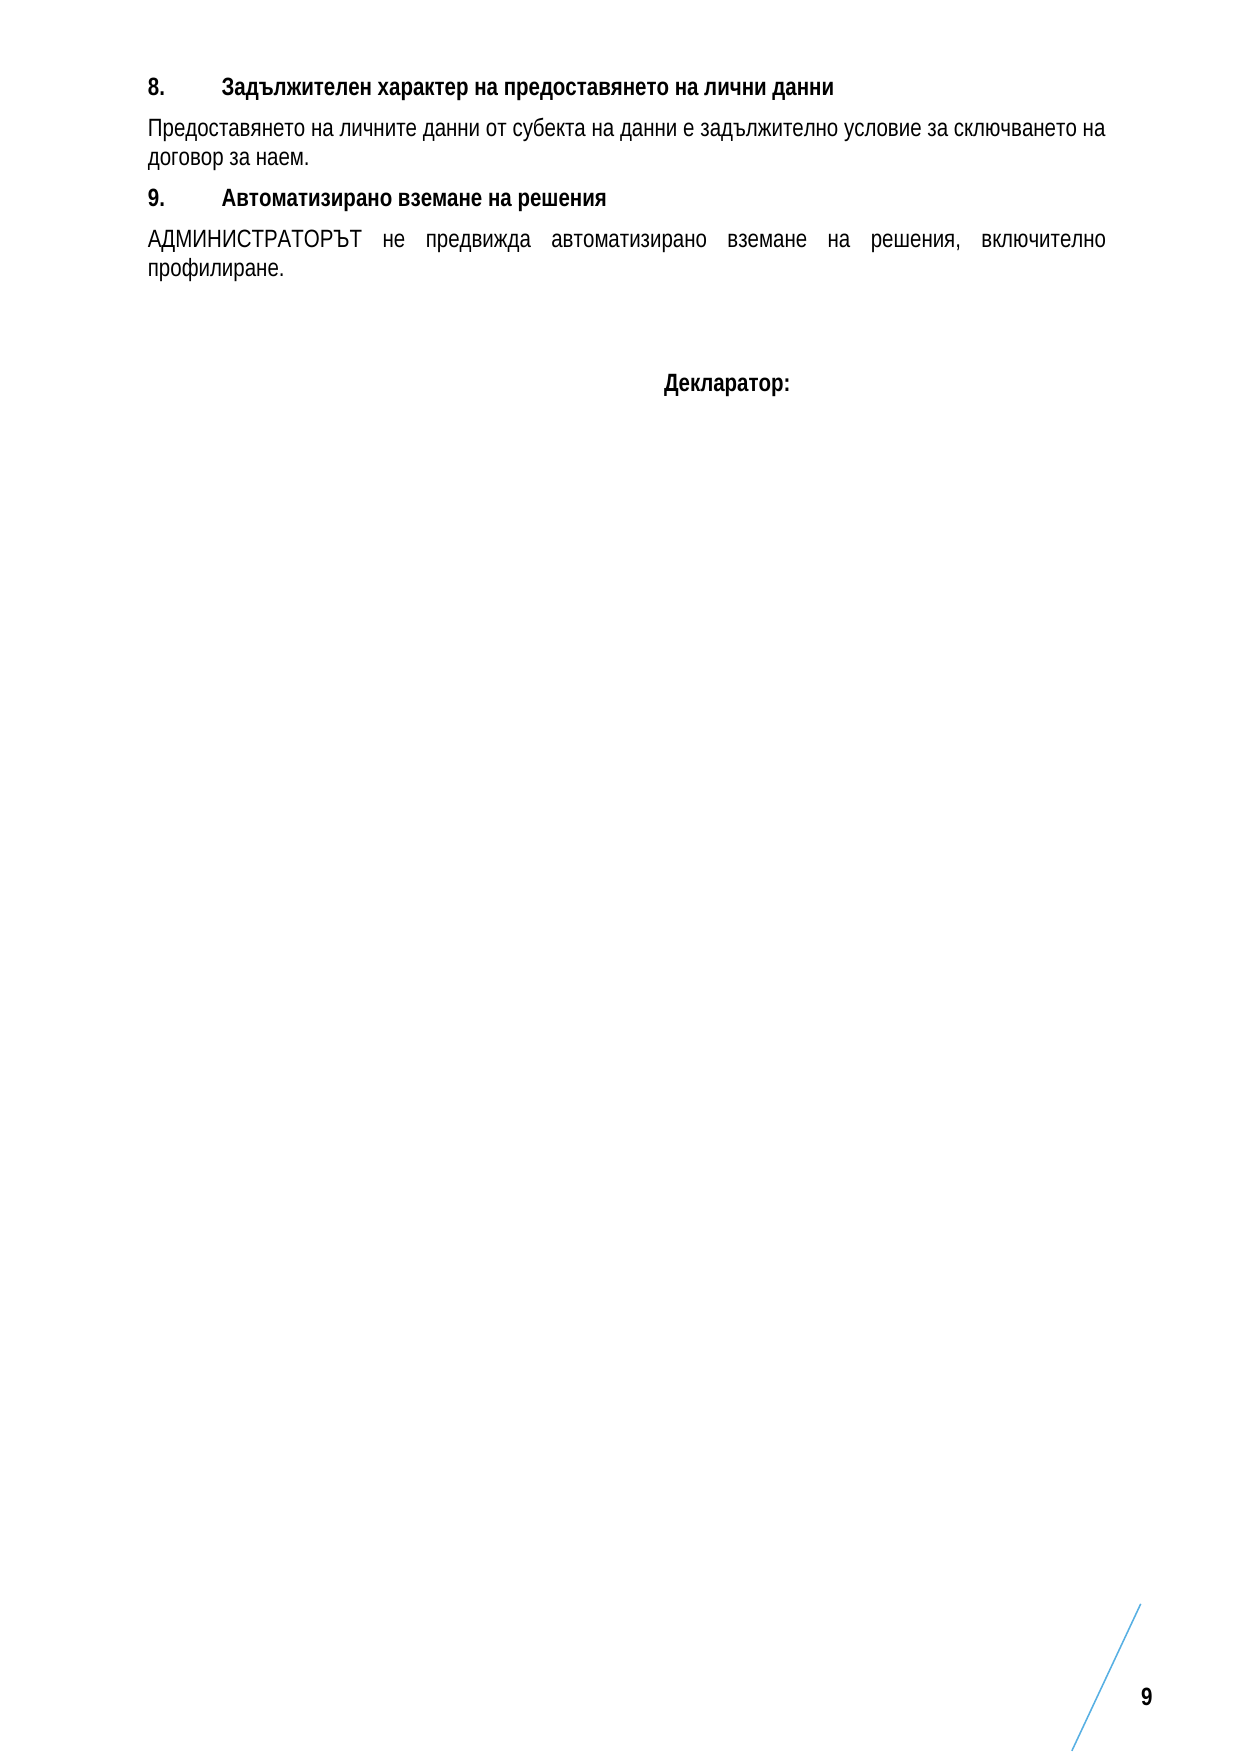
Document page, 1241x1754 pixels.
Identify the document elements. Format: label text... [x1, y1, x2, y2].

text АДМИНИСТРАТОРЪТ не предвижда автоматизирано вземане на решения, включително профилиране. [148, 224, 1107, 282]
list Автоматизирано вземане на решения [148, 183, 1107, 212]
list Задължителен характер на предоставянето на лични данни [148, 72, 1107, 101]
text Декларатор: [148, 368, 1111, 396]
text Предоставянето на личните данни от субекта на данни е задължително условие за сключването на договор за наем. [148, 113, 1107, 171]
